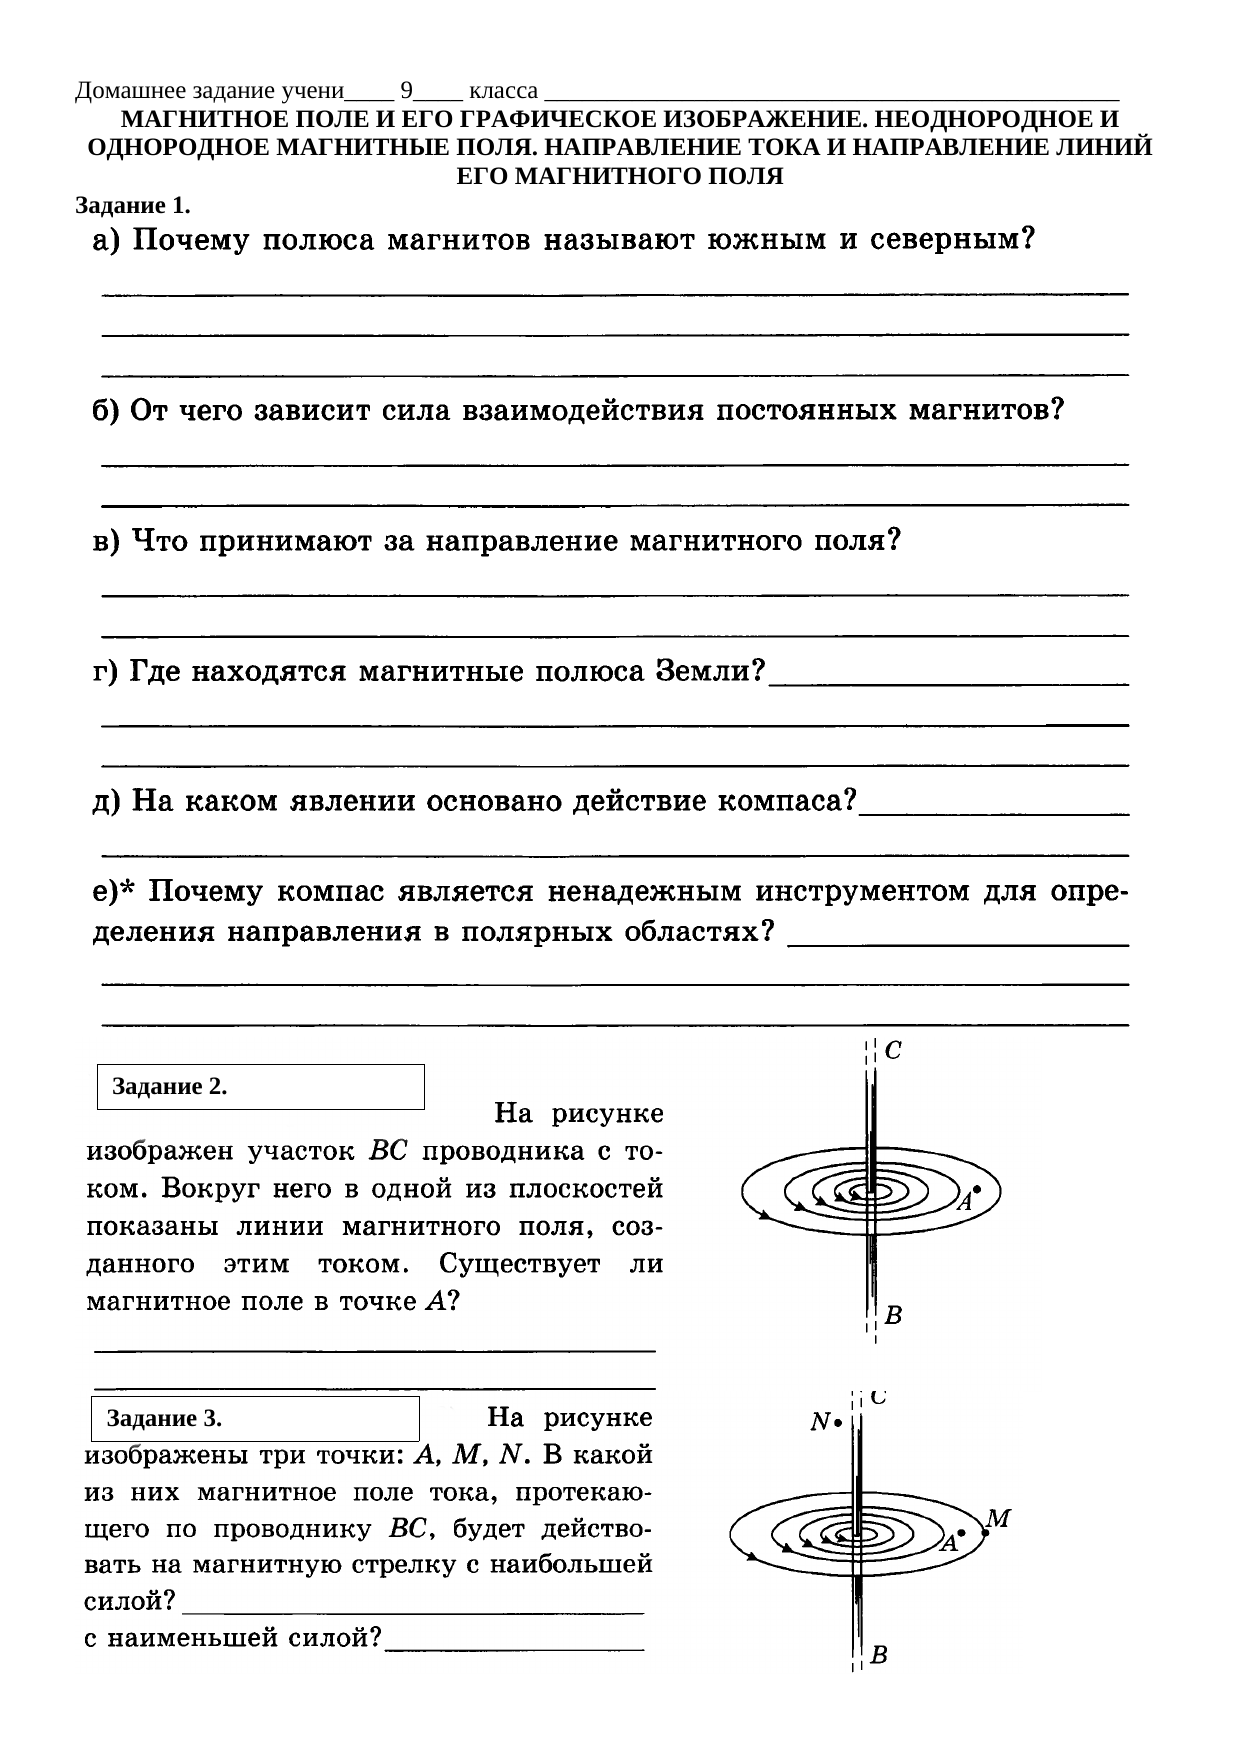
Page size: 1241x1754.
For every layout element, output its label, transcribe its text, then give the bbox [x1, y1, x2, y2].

picture [75, 218, 1166, 1674]
text Домашнее задание учени____ 9____ класса ______________________________________________ [75, 75, 1165, 104]
text МАГНИТНОЕ ПОЛЕ И ЕГО ГРАФИЧЕСКОЕ ИЗОБРАЖЕНИЕ. НЕОДНОРОДНОЕ И ОДНОРОДНОЕ МАГНИТНЫЕ ПОЛЯ. НАПРАВЛЕНИЕ ТОКА И НАПРАВЛЕНИЕ ЛИНИЙ ЕГО МАГНИТНОГО ПОЛЯ [75, 104, 1165, 190]
text Задание 1. [75, 190, 1165, 218]
